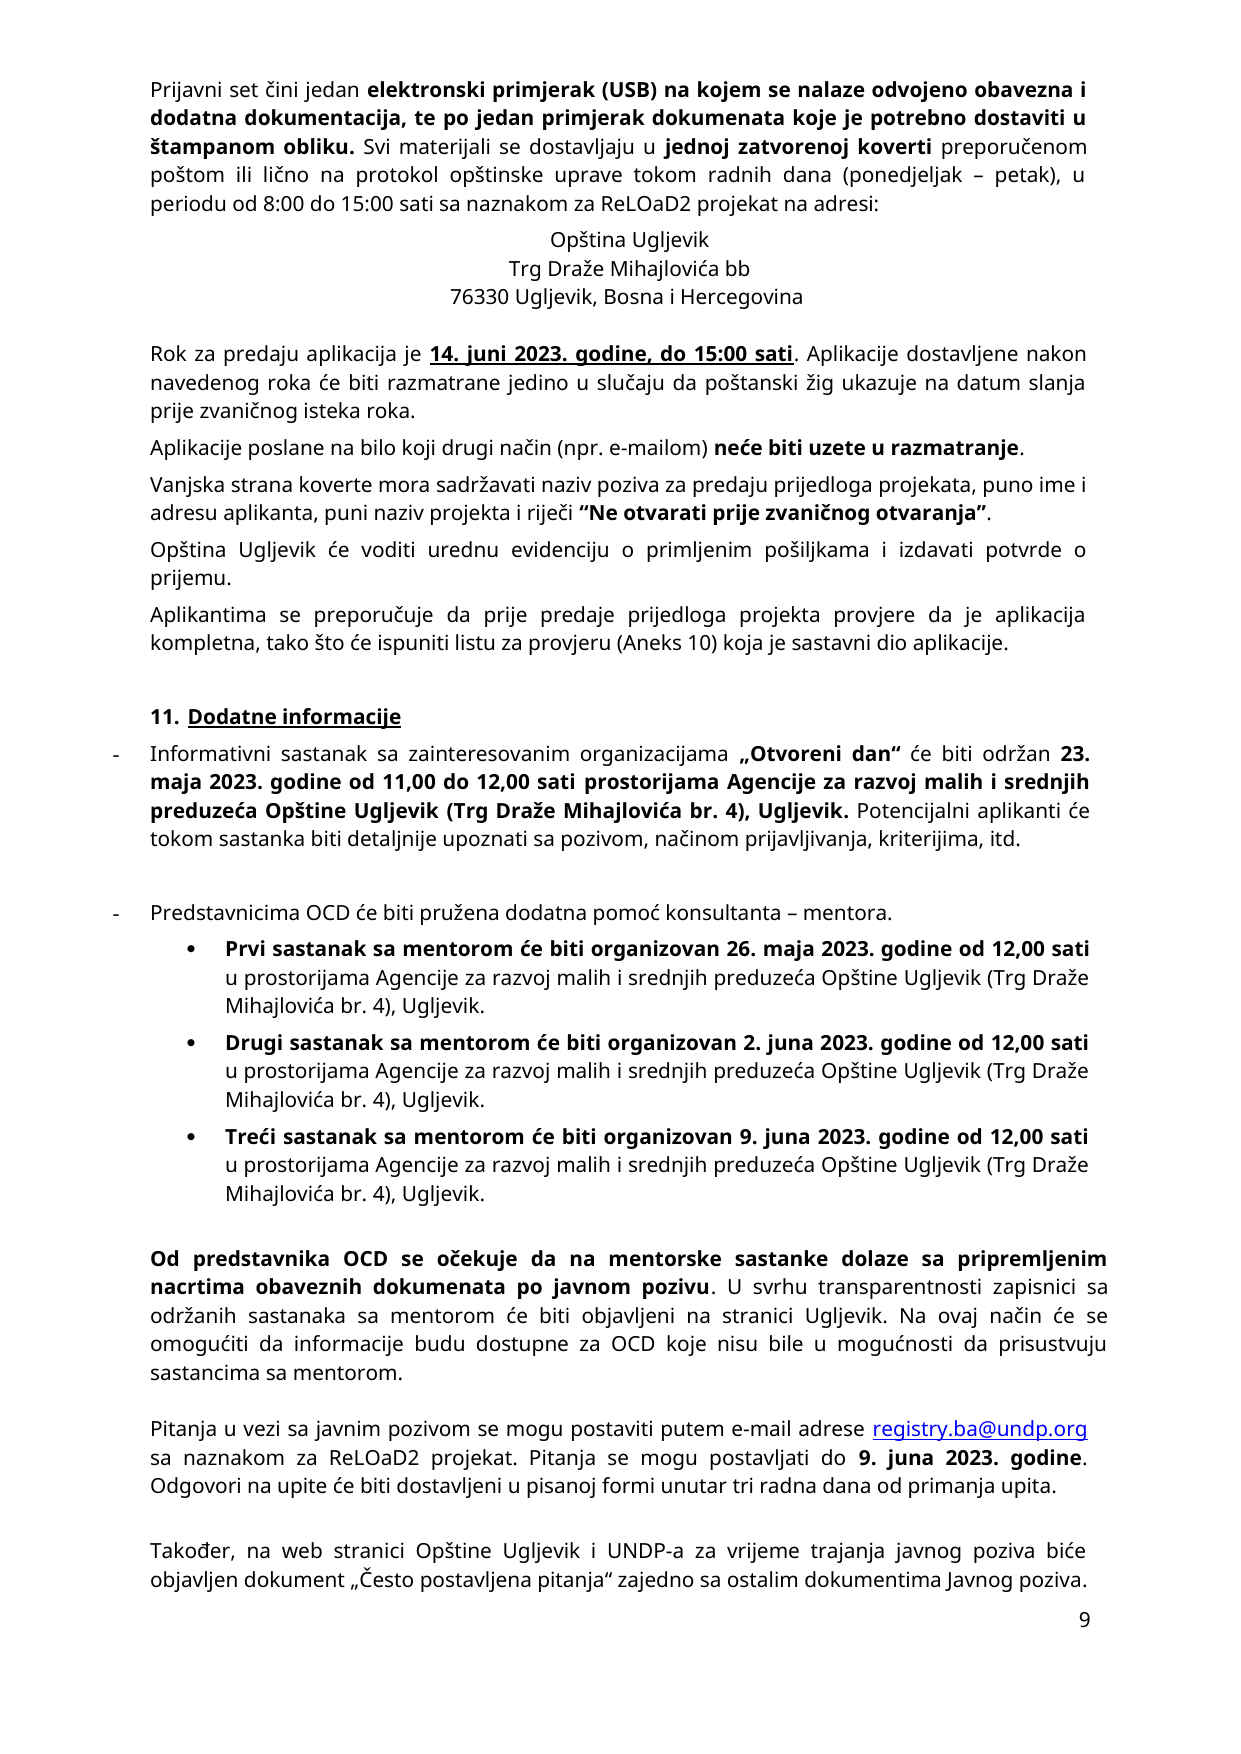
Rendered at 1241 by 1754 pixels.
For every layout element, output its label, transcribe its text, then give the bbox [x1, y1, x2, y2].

list Predstavnicima OCD će biti pružena dodatna pomoć konsultanta – mentora. [112, 898, 1090, 926]
list Treći sastanak sa mentorom će biti organizovan 9. juna 2023. godine od 12,00 sati u prostorijama Agencije za razvoj malih i srednjih preduzeća Opštine Ugljevik (Trg Draže Mihajlovića br. 4), Ugljevik. [187, 1122, 1090, 1207]
text Aplikacije poslane na bilo koji drugi način (npr. e-mailom) neće biti uzete u razmatranje. [150, 433, 1087, 461]
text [150, 1537, 1087, 1593]
text 76330 Ugljevik, Bosna i Hercegovina [150, 282, 1109, 311]
list Drugi sastanak sa mentorom će biti organizovan 2. juna 2023. godine od 12,00 sati u prostorijama Agencije za razvoj malih i srednjih preduzeća Opštine Ugljevik (Trg Draže Mihajlovića br. 4), Ugljevik. [187, 1028, 1090, 1113]
text Opština Ugljevik će voditi urednu evidenciju o primljenim pošiljkama i izdavati potvrde o prijemu. [150, 535, 1087, 592]
list Dodatne informacije [150, 702, 1087, 731]
text Pitanja u vezi sa javnim pozivom se mogu postaviti putem e-mail adrese registry.ba@undp.org sa naznakom za ReLOaD2 projekat. Pitanja se mogu postavljati do 9. juna 2023. godine. Odgovori na upite će biti dostavljeni u pisanoj formi unutar tri radna dana od primanja upita. [150, 1414, 1087, 1500]
text Prijavni set čini jedan elektronski primjerak (USB) na kojem se nalaze odvojeno obavezna i dodatna dokumentacija, te po jedan primjerak dokumenata koje je potrebno dostaviti u štampanom obliku. Svi materijali se dostavljaju u jednoj zatvorenoj koverti preporučenom poštom ili lično na protokol opštinske uprave tokom radnih dana (ponedjeljak – petak), u periodu od 8:00 do 15:00 sati sa naznakom za ReLOaD2 projekat na adresi: [150, 75, 1087, 217]
list Prvi sastanak sa mentorom će biti organizovan 26. maja 2023. godine od 12,00 sati u prostorijama Agencije za razvoj malih i srednjih preduzeća Opštine Ugljevik (Trg Draže Mihajlovića br. 4), Ugljevik. [187, 934, 1090, 1020]
text Opština Ugljevik [150, 226, 1109, 254]
text Trg Draže Mihajlovića bb [150, 254, 1109, 282]
list Informativni sastanak sa zainteresovanim organizacijama „Otvoreni dan“ će biti održan 23. maja 2023. godine od 11,00 do 12,00 sati prostorijama Agencije za razvoj malih i srednjih preduzeća Opštine Ugljevik (Trg Draže Mihajlovića br. 4), Ugljevik. Potencijalni aplikanti će tokom sastanka biti detaljnije upoznati sa pozivom, načinom prijavljivanja, kriterijima, itd. [112, 739, 1090, 853]
text Aplikantima se preporučuje da prije predaje prijedloga projekta provjere da je aplikacija kompletna, tako što će ispuniti listu za provjeru (Aneks 10) koja je sastavni dio aplikacije. [150, 600, 1087, 657]
text Rok za predaju aplikacija je 14. juni 2023. godine, do 15:00 sati. Aplikacije dostavljene nakon navedenog roka će biti razmatrane jedino u slučaju da poštanski žig ukazuje na datum slanja prije zvaničnog isteka roka. [150, 339, 1087, 424]
text Od predstavnika OCD se očekuje da na mentorske sastanke dolaze sa pripremljenim nacrtima obaveznih dokumenata po javnom pozivu. U svrhu transparentnosti zapisnici sa održanih sastanaka sa mentorom će biti objavljeni na stranici Ugljevik. Na ovaj način će se omogućiti da informacije budu dostupne za OCD koje nisu bile u mogućnosti da prisustvuju sastancima sa mentorom. [150, 1244, 1109, 1386]
text Vanjska strana koverte mora sadržavati naziv poziva za predaju prijedloga projekata, puno ime i adresu aplikanta, puni naziv projekta i riječi “Ne otvarati prije zvaničnog otvaranja”. [150, 470, 1087, 527]
